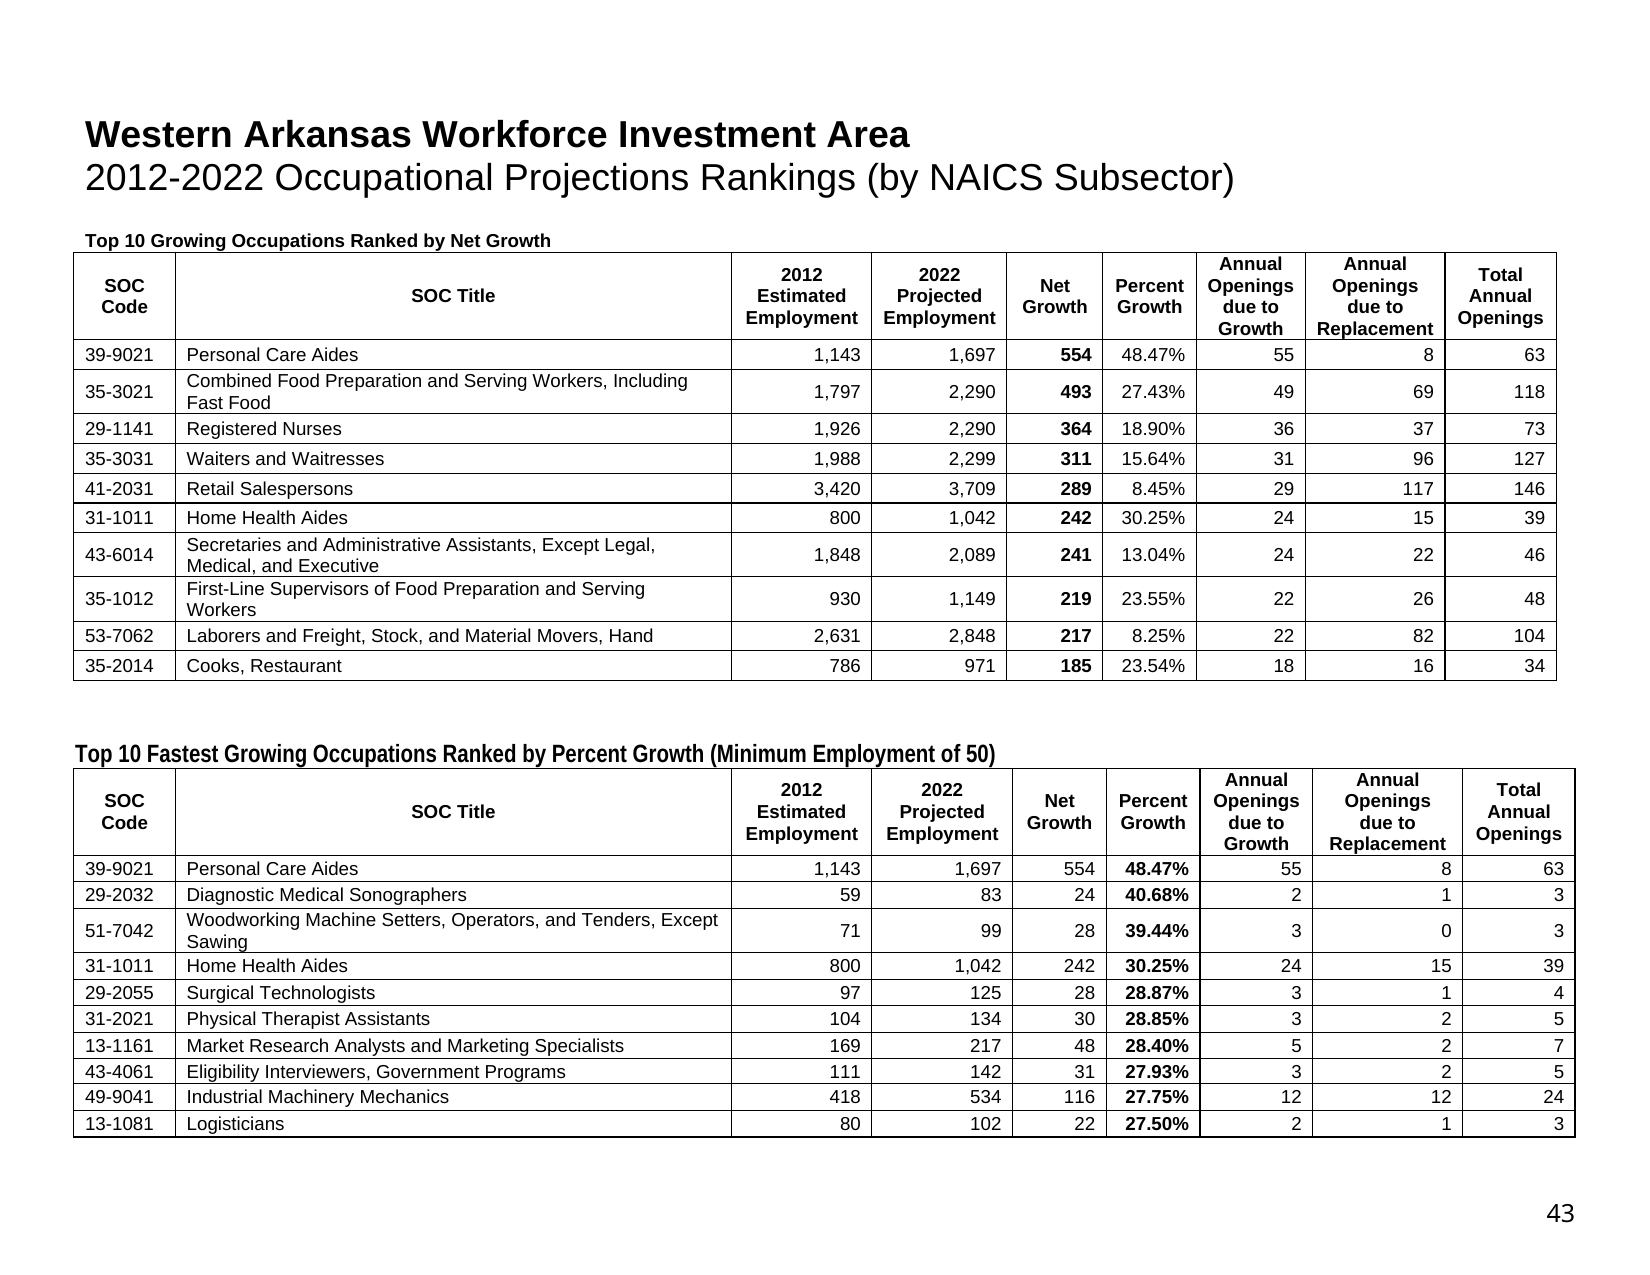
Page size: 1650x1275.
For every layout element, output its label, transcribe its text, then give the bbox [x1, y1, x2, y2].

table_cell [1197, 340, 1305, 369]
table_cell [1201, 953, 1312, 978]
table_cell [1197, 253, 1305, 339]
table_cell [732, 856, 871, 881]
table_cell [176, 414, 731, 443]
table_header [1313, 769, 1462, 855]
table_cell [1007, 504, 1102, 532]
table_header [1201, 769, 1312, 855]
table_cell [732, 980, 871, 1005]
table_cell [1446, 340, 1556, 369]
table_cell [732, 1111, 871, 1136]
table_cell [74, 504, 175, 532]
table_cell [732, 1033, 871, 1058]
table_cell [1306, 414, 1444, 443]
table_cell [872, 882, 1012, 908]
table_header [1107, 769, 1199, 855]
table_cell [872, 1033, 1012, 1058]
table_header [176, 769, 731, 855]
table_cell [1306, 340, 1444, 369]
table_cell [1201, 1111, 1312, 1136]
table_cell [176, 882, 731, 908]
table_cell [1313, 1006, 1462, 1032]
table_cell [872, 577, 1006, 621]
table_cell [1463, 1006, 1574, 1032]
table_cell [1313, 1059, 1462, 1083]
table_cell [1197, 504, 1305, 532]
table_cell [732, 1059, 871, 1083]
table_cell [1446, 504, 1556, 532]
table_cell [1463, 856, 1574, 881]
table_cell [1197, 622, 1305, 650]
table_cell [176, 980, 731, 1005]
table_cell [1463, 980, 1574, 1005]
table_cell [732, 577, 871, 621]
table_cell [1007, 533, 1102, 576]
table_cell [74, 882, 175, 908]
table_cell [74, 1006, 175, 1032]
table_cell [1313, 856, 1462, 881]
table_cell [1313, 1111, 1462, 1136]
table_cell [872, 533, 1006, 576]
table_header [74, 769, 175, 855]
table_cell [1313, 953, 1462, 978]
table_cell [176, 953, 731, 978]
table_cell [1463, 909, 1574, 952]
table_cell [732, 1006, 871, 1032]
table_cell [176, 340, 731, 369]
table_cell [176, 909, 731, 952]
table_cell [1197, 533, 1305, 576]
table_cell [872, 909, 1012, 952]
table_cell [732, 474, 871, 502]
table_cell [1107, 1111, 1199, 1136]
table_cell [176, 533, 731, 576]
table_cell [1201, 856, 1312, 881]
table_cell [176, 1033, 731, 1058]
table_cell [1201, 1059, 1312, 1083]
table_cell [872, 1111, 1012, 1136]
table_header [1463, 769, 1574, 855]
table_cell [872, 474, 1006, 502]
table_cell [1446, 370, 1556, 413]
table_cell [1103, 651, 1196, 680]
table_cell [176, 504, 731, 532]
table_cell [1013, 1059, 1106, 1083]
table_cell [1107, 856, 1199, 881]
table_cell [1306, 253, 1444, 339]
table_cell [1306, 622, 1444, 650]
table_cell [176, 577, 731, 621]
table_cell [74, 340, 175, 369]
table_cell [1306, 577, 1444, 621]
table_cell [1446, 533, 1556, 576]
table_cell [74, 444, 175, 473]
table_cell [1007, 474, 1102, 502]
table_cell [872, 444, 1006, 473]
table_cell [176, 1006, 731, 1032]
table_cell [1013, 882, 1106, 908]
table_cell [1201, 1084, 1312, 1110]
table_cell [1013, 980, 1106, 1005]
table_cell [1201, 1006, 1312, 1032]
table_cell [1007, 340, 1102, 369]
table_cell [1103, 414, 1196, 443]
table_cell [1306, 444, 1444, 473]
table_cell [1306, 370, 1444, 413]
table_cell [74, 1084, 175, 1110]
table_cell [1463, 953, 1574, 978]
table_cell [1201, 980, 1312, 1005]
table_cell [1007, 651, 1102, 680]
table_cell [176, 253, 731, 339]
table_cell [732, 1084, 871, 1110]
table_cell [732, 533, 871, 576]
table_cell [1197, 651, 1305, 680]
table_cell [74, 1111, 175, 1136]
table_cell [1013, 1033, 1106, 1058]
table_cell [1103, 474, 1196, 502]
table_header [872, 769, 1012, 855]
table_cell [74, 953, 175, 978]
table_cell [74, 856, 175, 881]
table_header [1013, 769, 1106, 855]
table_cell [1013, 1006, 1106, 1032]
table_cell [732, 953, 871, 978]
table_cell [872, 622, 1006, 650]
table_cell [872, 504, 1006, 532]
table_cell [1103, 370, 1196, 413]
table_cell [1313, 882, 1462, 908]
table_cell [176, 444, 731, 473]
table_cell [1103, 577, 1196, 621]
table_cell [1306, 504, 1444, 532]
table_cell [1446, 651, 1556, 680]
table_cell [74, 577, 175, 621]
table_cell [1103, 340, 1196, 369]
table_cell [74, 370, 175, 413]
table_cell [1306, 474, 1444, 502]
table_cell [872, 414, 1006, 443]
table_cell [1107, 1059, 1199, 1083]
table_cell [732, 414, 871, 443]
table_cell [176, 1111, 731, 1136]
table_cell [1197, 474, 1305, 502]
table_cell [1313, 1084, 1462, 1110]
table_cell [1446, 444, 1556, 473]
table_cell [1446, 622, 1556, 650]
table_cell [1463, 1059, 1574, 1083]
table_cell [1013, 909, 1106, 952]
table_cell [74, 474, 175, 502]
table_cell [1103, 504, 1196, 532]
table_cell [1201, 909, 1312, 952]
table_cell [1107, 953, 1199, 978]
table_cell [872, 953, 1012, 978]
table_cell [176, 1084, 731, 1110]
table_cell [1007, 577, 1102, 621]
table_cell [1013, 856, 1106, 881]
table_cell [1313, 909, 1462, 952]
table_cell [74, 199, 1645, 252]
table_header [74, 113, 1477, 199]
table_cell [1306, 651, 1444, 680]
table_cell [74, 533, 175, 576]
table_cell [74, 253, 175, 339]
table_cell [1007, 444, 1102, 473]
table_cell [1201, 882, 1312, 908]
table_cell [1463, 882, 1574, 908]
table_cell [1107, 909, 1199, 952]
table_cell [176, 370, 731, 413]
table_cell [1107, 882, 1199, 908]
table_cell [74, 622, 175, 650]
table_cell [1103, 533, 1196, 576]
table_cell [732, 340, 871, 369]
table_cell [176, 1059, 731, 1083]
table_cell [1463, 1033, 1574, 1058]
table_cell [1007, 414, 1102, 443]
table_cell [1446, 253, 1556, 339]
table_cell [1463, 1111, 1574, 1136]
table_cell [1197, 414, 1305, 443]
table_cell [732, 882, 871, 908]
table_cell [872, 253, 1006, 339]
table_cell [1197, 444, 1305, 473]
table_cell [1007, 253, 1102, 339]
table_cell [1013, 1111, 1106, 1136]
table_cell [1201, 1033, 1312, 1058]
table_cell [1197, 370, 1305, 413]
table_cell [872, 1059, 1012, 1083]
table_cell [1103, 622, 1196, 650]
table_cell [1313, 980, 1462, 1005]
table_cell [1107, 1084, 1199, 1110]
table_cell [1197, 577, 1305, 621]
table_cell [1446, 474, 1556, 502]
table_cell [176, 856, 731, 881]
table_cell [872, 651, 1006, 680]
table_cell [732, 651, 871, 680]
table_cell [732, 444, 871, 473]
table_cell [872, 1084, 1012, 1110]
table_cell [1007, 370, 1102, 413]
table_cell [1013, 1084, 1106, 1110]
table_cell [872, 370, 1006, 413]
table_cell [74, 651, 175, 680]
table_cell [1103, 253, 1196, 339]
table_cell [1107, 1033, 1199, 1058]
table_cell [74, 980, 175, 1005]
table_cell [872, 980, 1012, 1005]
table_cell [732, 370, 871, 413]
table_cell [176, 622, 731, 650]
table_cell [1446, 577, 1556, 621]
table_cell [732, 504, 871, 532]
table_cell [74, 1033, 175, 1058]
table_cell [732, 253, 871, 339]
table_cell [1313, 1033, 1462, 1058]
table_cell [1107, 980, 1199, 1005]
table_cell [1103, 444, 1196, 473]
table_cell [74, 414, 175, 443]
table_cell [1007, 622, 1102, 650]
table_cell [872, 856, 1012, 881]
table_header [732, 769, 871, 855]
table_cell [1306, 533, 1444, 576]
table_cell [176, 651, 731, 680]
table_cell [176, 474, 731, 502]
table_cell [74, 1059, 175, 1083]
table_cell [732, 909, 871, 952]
text Top 10 Fastest Growing Occupations Ranked by Percent Growth (Minimum Employment of 50) [75, 739, 1575, 767]
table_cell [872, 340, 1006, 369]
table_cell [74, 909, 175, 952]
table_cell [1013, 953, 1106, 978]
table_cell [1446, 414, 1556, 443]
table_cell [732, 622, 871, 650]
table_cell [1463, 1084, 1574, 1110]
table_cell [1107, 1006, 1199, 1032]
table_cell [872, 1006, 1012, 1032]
